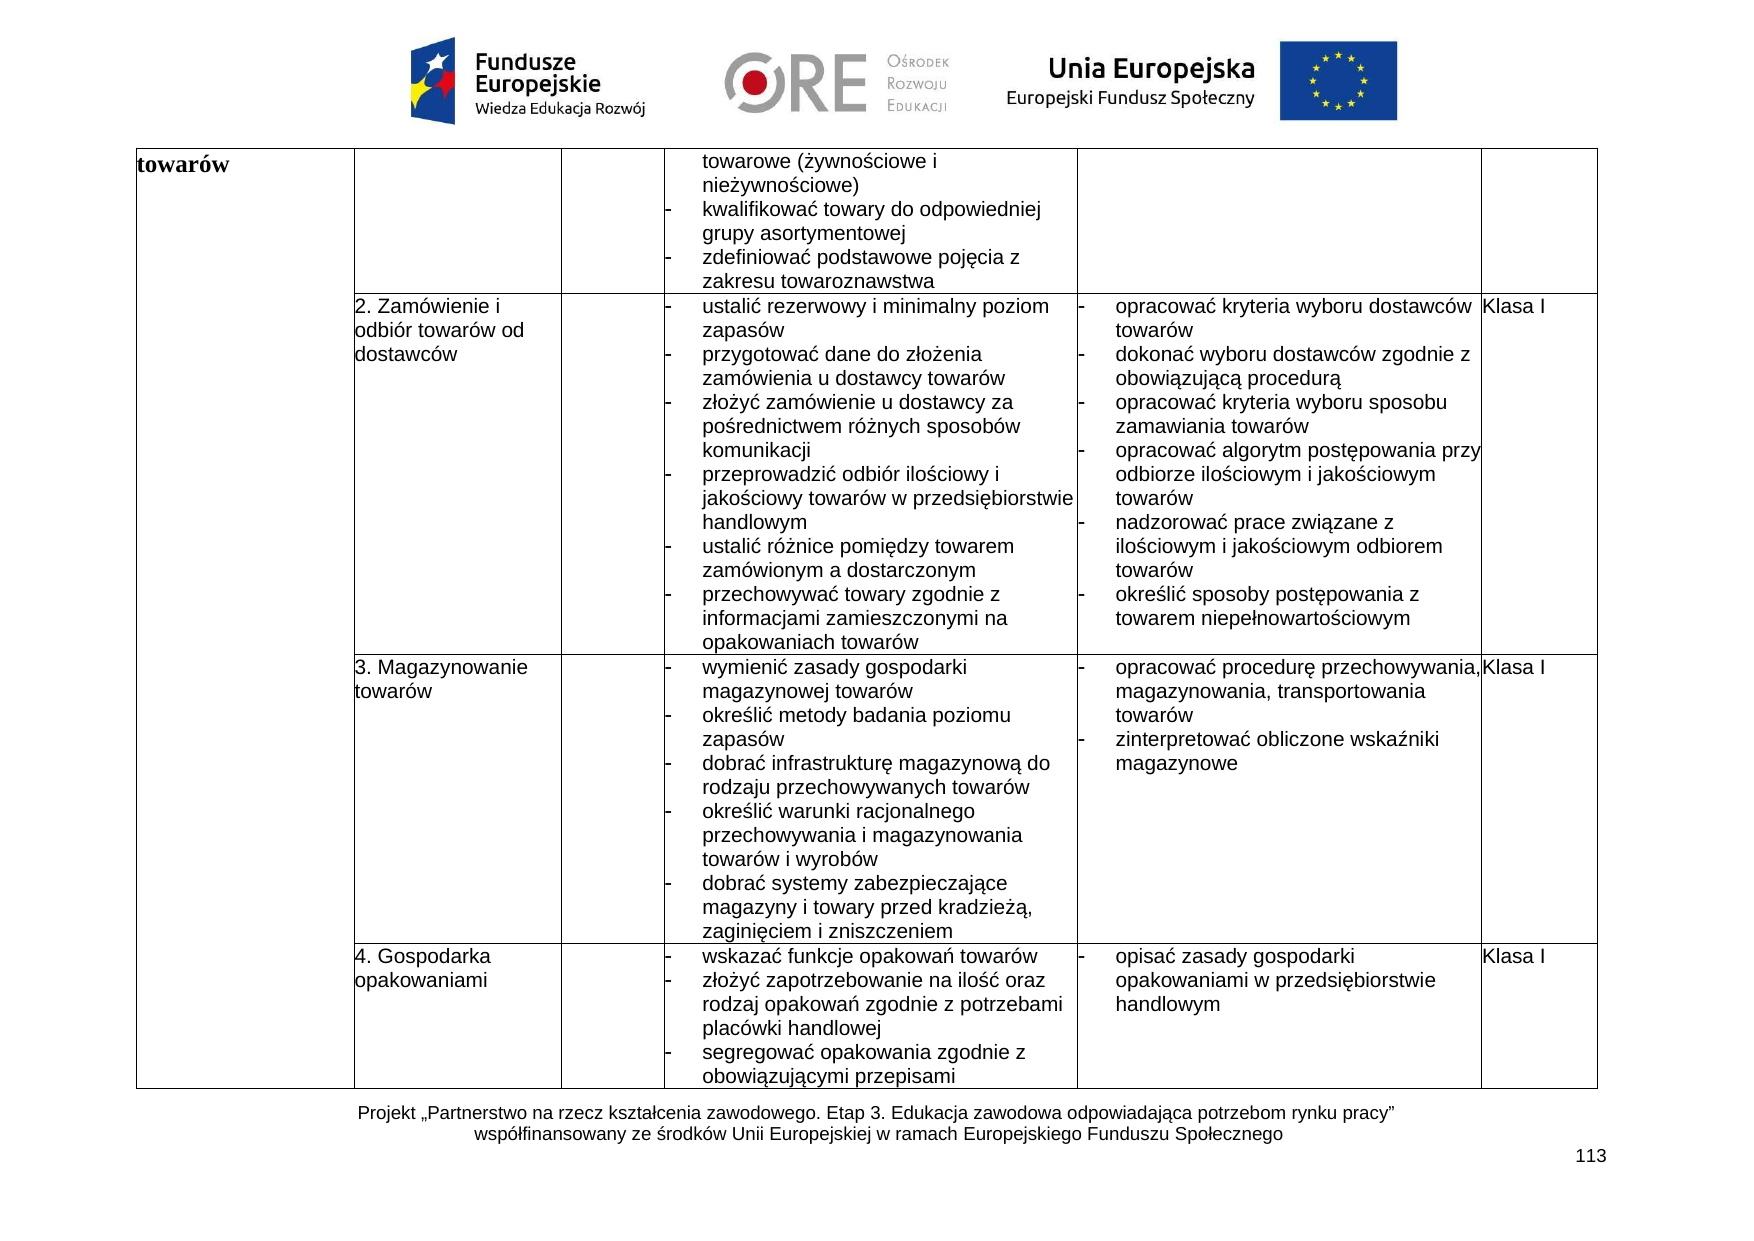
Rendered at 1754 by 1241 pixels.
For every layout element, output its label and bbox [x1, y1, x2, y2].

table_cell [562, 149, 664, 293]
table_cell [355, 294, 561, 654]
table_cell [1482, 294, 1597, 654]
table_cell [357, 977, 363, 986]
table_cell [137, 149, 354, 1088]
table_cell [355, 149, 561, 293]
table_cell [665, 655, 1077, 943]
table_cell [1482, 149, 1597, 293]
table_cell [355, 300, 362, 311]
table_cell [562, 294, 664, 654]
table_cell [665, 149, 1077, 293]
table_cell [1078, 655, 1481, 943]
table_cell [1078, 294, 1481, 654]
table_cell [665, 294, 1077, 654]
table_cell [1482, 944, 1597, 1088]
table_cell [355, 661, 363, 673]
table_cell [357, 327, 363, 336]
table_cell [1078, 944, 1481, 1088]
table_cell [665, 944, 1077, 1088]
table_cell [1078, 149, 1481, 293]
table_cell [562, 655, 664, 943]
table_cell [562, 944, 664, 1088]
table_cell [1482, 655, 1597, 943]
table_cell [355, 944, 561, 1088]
picture [389, 15, 1424, 146]
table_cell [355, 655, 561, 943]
